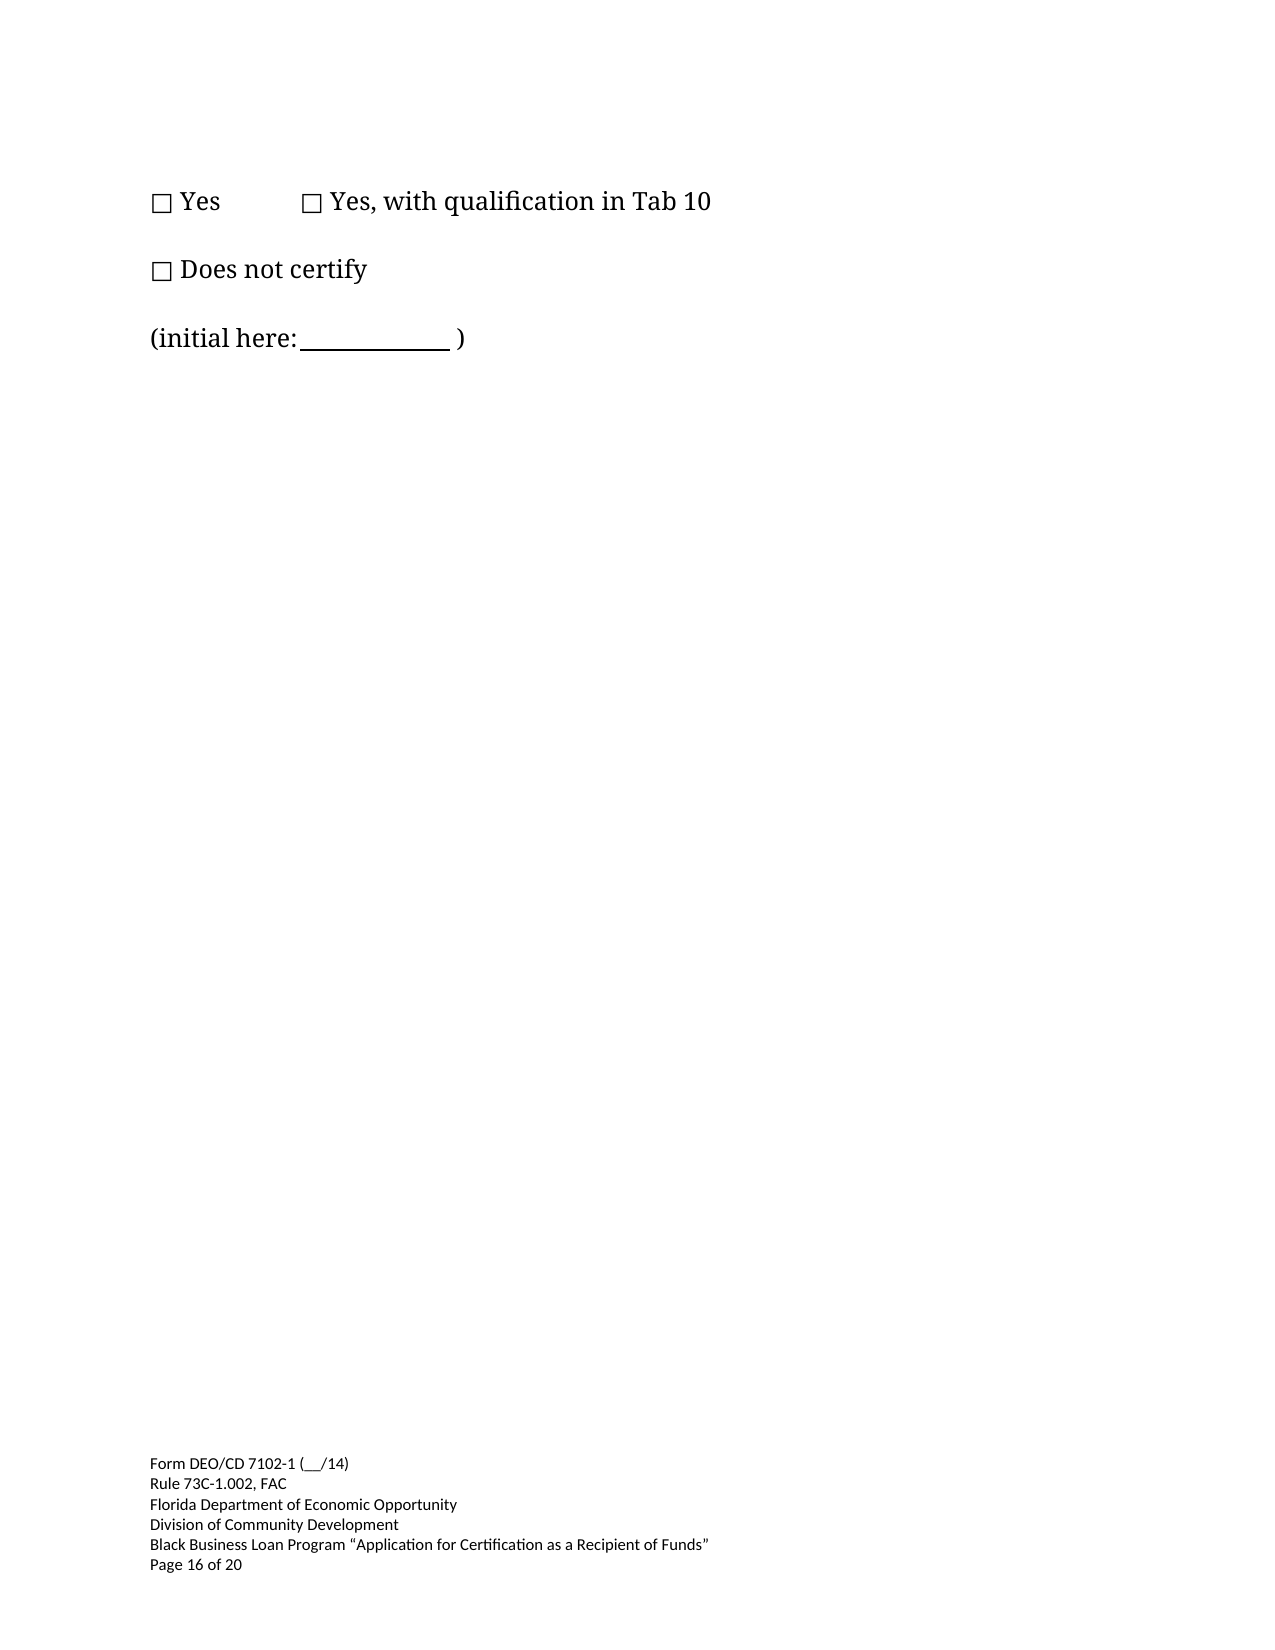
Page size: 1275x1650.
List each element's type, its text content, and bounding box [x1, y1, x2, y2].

text (initial here: ) [150, 320, 1125, 354]
text □ Does not certify [150, 252, 1125, 286]
text □ Yes □ Yes, with qualification in Tab 10 [150, 184, 1125, 218]
